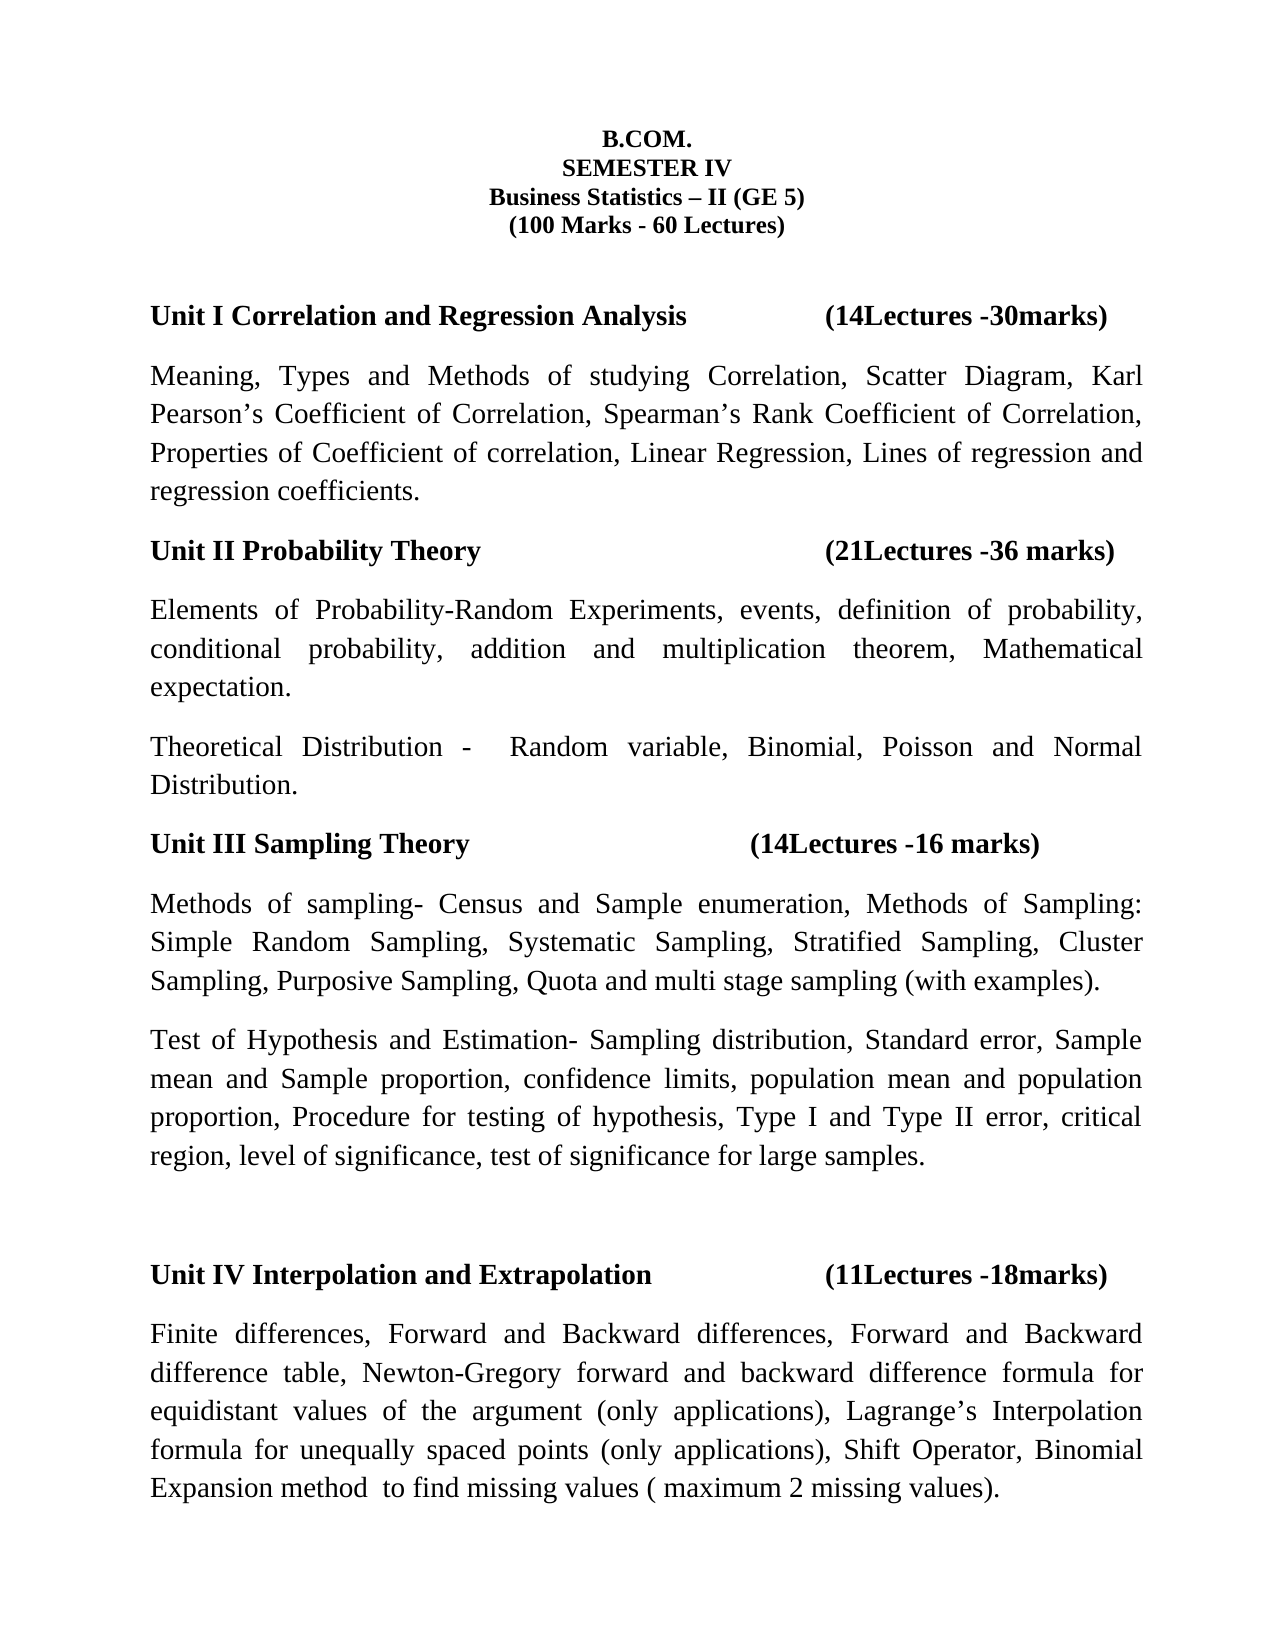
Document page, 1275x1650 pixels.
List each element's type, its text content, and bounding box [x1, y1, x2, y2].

text Finite differences, Forward and Backward differences, Forward and Backward difference table, Newton-Gregory forward and backward difference formula for equidistant values of the argument (only applications), Lagrange’s Interpolation formula for unequally spaced points (only applications), Shift Operator, Binomial Expansion method to find missing values ( maximum 2 missing values). [150, 1316, 1144, 1504]
text Unit IV Interpolation and Extrapolation (11Lectures -18marks) [150, 1257, 1144, 1290]
text Unit III Sampling Theory (14Lectures -16 marks) [150, 827, 1144, 860]
text (100 Marks - 60 Lectures) [150, 210, 1144, 239]
text SEMESTER IV [150, 153, 1144, 182]
text Elements of Probability-Random Experiments, events, definition of probability, conditional probability, addition and multiplication theorem, Mathematical expectation. [150, 592, 1144, 703]
text Meaning, Types and Methods of studying Correlation, Scatter Diagram, Karl Pearson’s Coefficient of Correlation, Spearman’s Rank Coefficient of Correlation, Properties of Coefficient of correlation, Linear Regression, Lines of regression and regression coefficients. [150, 358, 1144, 507]
text Unit I Correlation and Regression Analysis (14Lectures -30marks) [150, 298, 1144, 332]
text Methods of sampling- Census and Sample enumeration, Methods of Sampling: Simple Random Sampling, Systematic Sampling, Stratified Sampling, Cluster Sampling, Purposive Sampling, Quota and multi stage sampling (with examples). [150, 886, 1144, 997]
text Test of Hypothesis and Estimation- Sampling distribution, Standard error, Sample mean and Sample proportion, confidence limits, population mean and population proportion, Procedure for testing of hypothesis, Type I and Type II error, critical region, level of significance, test of significance for large samples. [150, 1022, 1144, 1172]
text Unit II Probability Theory (21Lectures -36 marks) [150, 533, 1144, 566]
text Business Statistics – II (GE 5) [150, 182, 1144, 210]
text B.COM. [150, 124, 1144, 153]
text Theoretical Distribution - Random variable, Binomial, Poisson and Normal Distribution. [150, 729, 1144, 801]
